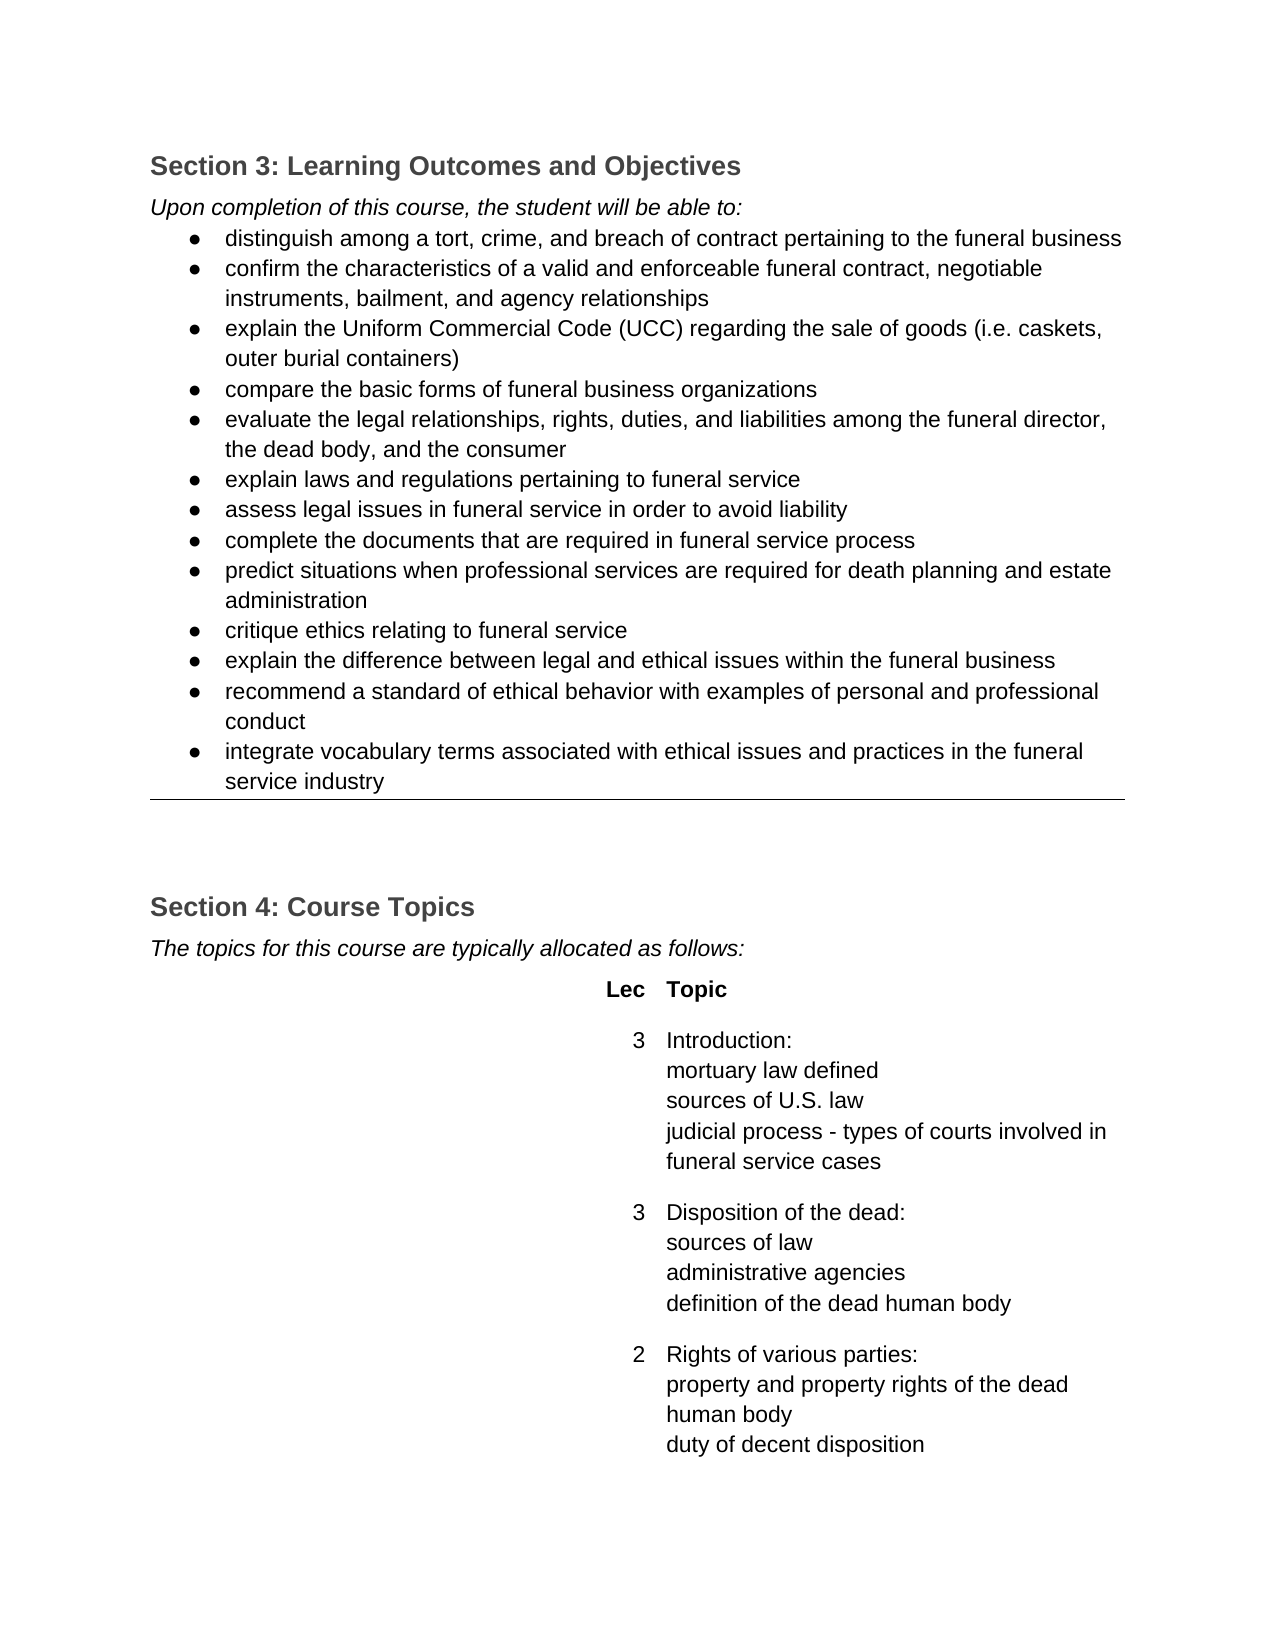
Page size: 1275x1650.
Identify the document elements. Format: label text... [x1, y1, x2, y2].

table_cell 3 [150, 1189, 656, 1330]
text Upon completion of this course, the student will be able to: [150, 194, 1125, 221]
list confirm the characteristics of a valid and enforceable funeral contract, negotiable instruments, bailment, and agency relationships [188, 255, 1125, 311]
list complete the documents that are required in funeral service process [188, 527, 1125, 553]
list critique ethics relating to funeral service [188, 617, 1125, 643]
list recommend a standard of ethical behavior with examples of personal and professional conduct [188, 678, 1125, 734]
table_cell Disposition of the dead: sources of law administrative agencies definition of the dead human body [656, 1189, 1125, 1330]
list assess legal issues in funeral service in order to avoid liability [188, 496, 1125, 523]
list integrate vocabulary terms associated with ethical issues and practices in the funeral service industry [188, 738, 1125, 794]
list explain the difference between legal and ethical issues within the funeral business [188, 647, 1125, 674]
text The topics for this course are typically allocated as follows: [150, 935, 1125, 962]
list distinguish among a tort, crime, and breach of contract pertaining to the funeral business [188, 224, 1125, 251]
list compare the basic forms of funeral business organizations [188, 376, 1125, 402]
table_header Topic [656, 966, 1125, 1017]
table_cell Rights of various parties: property and property rights of the dead human body duty of decent disposition [656, 1330, 1125, 1472]
subtitle Section 4: Course Topics [150, 891, 1125, 922]
subtitle Section 3: Learning Outcomes and Objectives [150, 150, 1125, 181]
list evaluate the legal relationships, rights, duties, and liabilities among the funeral director, the dead body, and the consumer [188, 406, 1125, 462]
table_cell 2 [150, 1330, 656, 1472]
list predict situations when professional services are required for death planning and estate administration [188, 557, 1125, 613]
table_header Lec [150, 966, 656, 1017]
table_cell Introduction: mortuary law defined sources of U.S. law judicial process - types of courts involved in funeral service cases [656, 1017, 1125, 1188]
list explain laws and regulations pertaining to funeral service [188, 466, 1125, 492]
list explain the Uniform Commercial Code (UCC) regarding the sale of goods (i.e. caskets, outer burial containers) [188, 315, 1125, 372]
table_cell 3 [150, 1017, 656, 1188]
